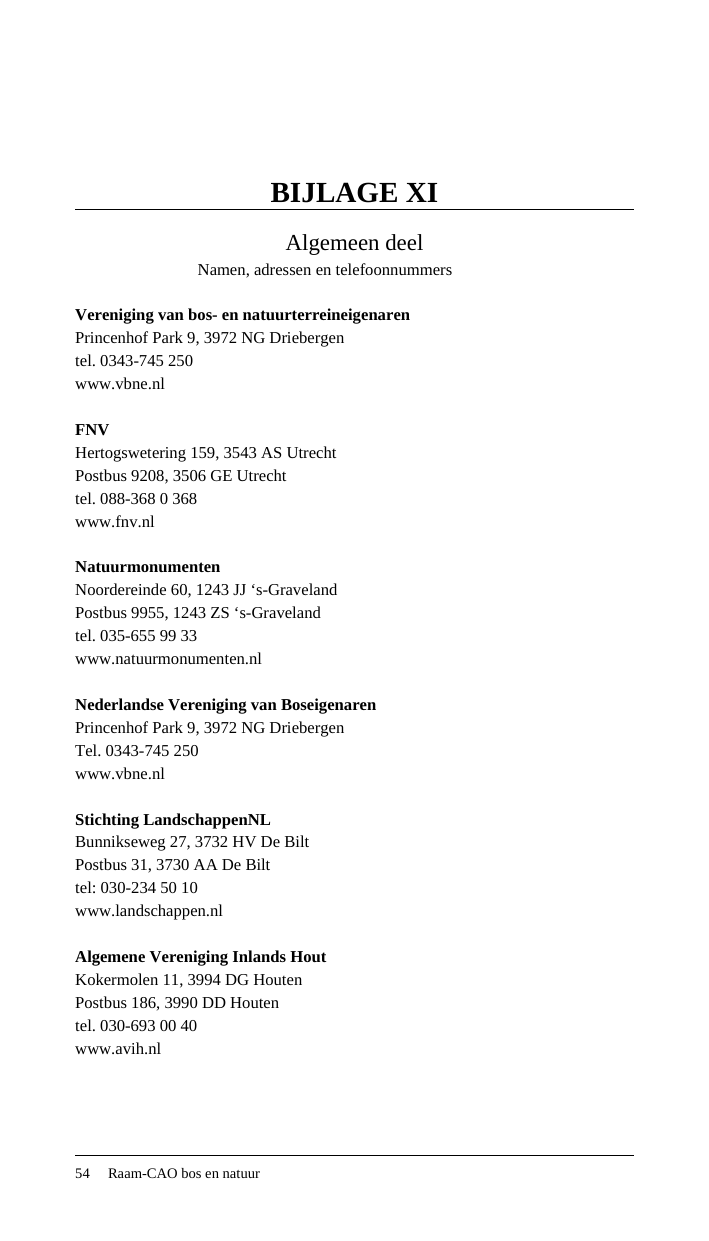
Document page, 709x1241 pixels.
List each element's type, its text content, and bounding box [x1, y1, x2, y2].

text tel. 0343-745 250 [75, 347, 634, 370]
text Postbus 186, 3990 DD Houten [75, 989, 634, 1012]
text Princenhof Park 9, 3972 NG Driebergen [75, 714, 634, 737]
text Noordereinde 60, 1243 JJ ‘s-Graveland [75, 576, 634, 599]
text Hertogswetering 159, 3543 AS Utrecht [75, 439, 634, 462]
text Algemeen deel [75, 210, 634, 256]
text Stichting LandschappenNL [75, 806, 634, 828]
text www.landschappen.nl [75, 897, 634, 920]
text www.avih.nl [75, 1035, 634, 1058]
text Tel. 0343-745 250 [75, 737, 634, 760]
text FNV [75, 416, 634, 439]
text tel: 030-234 50 10 [75, 874, 634, 897]
text Princenhof Park 9, 3972 NG Driebergen [75, 324, 634, 347]
text tel. 030-693 00 40 [75, 1012, 634, 1035]
text Postbus 31, 3730 AA De Bilt [75, 851, 634, 874]
text tel. 035-655 99 33 [75, 622, 634, 645]
text XI Namen, adressen en telefoonnummers [0, 256, 634, 278]
text Kokermolen 11, 3994 DG Houten [75, 966, 634, 989]
text Algemene Vereniging Inlands Hout [75, 943, 634, 966]
text www.vbne.nl [75, 760, 634, 783]
text tel. 088-368 0 368 [75, 485, 634, 508]
text Postbus 9955, 1243 ZS ‘s-Graveland [75, 599, 634, 622]
text Postbus 9208, 3506 GE Utrecht [75, 462, 634, 485]
text Natuurmonumenten [75, 553, 634, 576]
text Bunnikseweg 27, 3732 HV De Bilt [75, 828, 634, 851]
text Vereniging van bos- en natuurterreineigenaren [75, 301, 634, 324]
text Nederlandse Vereniging van Boseigenaren [75, 691, 634, 714]
text www.fnv.nl [75, 508, 634, 531]
text www.vbne.nl [75, 370, 634, 393]
text Bijlage XI [75, 159, 634, 209]
text www.natuurmonumenten.nl [75, 645, 634, 668]
